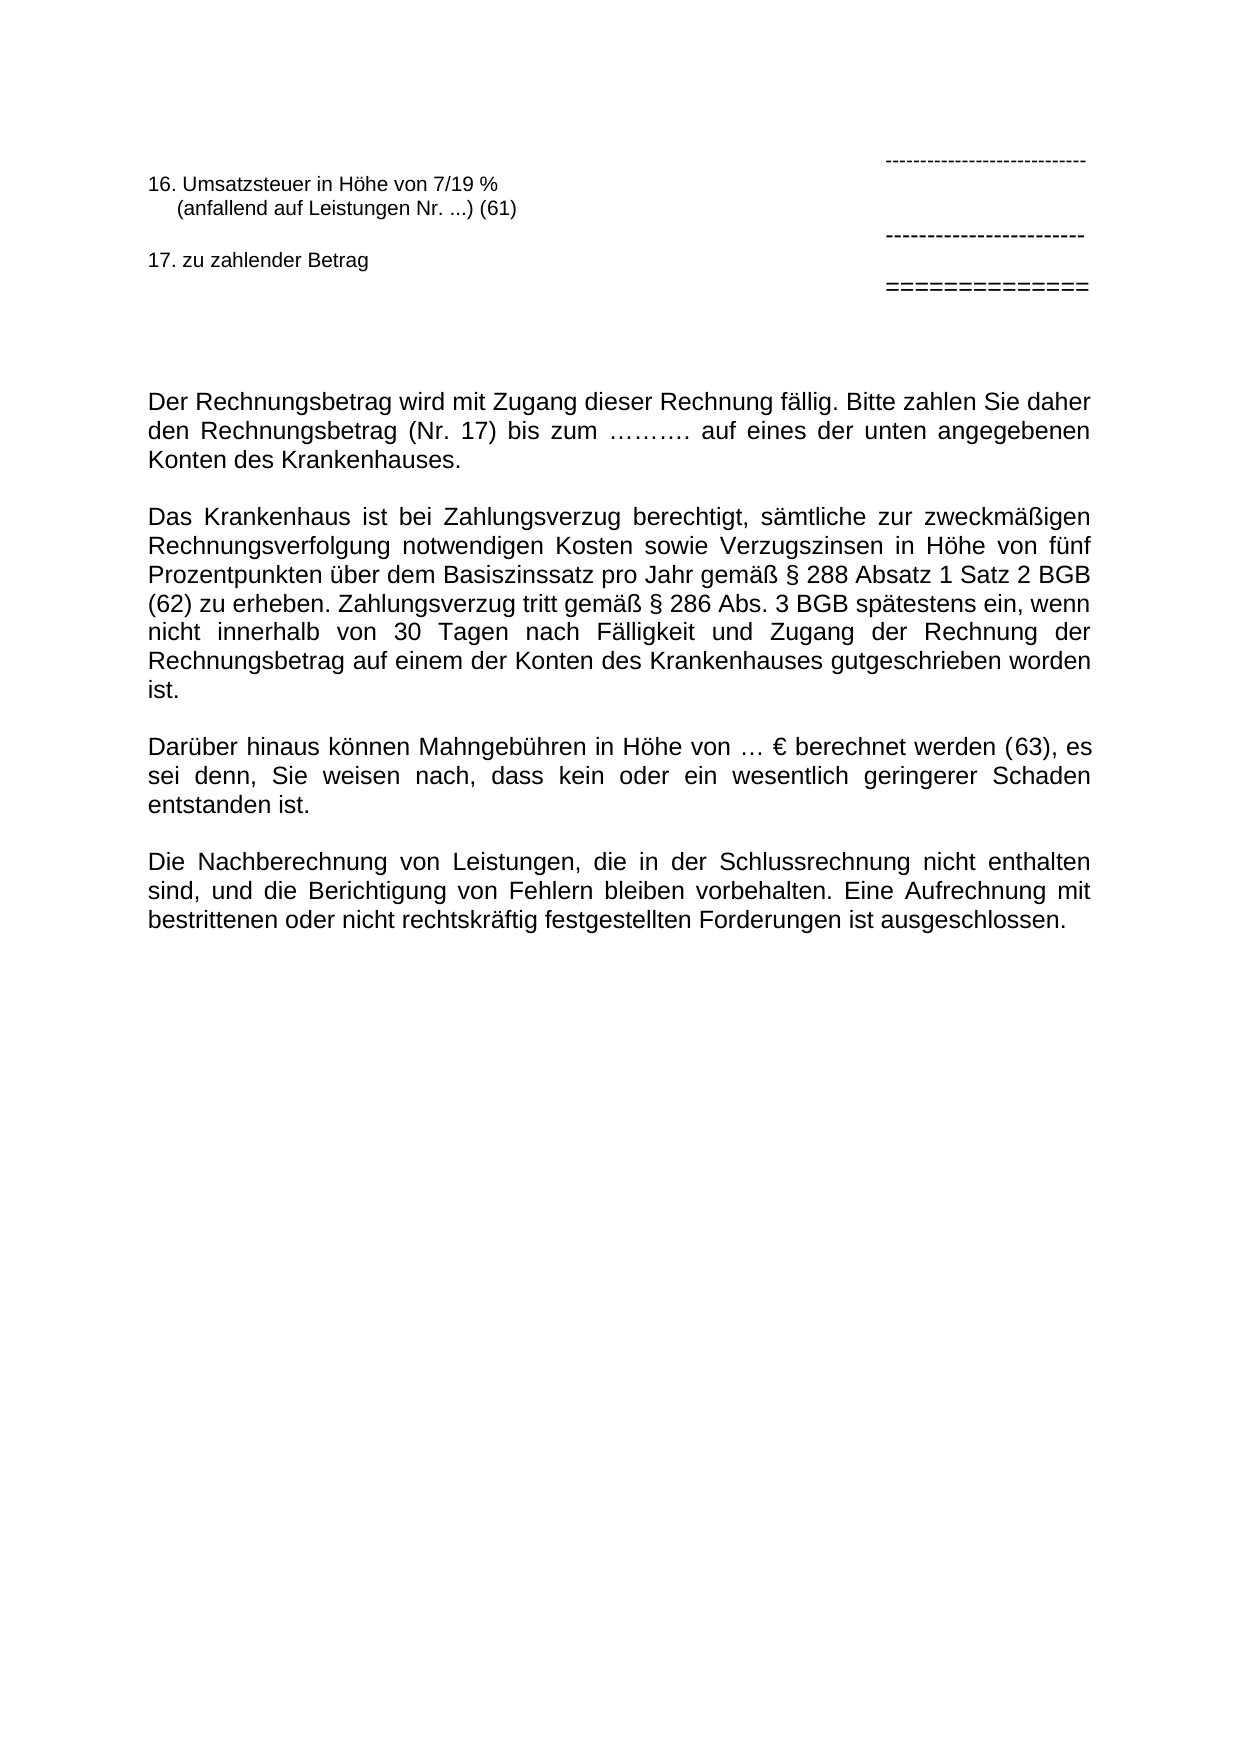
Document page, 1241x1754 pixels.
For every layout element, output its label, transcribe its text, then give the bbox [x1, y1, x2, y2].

text (anfallend auf Leistungen Nr. ...) (61) [148, 196, 1092, 219]
text ============== [148, 272, 1092, 301]
text 16. Umsatzsteuer in Höhe von 7/19 % [148, 172, 1092, 196]
text ----------------------------- [148, 148, 1092, 172]
text Der Rechnungsbetrag wird mit Zugang dieser Rechnung fällig. Bitte zahlen Sie daher den Rechnungsbetrag (Nr. 17) bis zum ………. auf eines der unten angegebenen Konten des Krankenhauses. [148, 387, 1092, 473]
text Die Nachberechnung von Leistungen, die in der Schlussrechnung nicht enthalten sind, und die Berichtigung von Fehlern bleiben vorbehalten. Eine Aufrechnung mit bestrittenen oder nicht rechtskräftig festgestellten Forderungen ist ausgeschlossen. [148, 847, 1092, 933]
text Darüber hinaus können Mahngebühren in Höhe von … € berechnet werden (63), es sei denn, Sie weisen nach, dass kein oder ein wesentlich geringerer Schaden entstanden ist. [148, 732, 1092, 818]
text Das Krankenhaus ist bei Zahlungsverzug berechtigt, sämtliche zur zweckmäßigen Rechnungsverfolgung notwendigen Kosten sowie Verzugszinsen in Höhe von fünf Prozentpunkten über dem Basiszinssatz pro Jahr gemäß § 288 Absatz 1 Satz 2 BGB (62) zu erheben. Zahlungsverzug tritt gemäß § 286 Abs. 3 BGB spätestens ein, wenn nicht innerhalb von 30 Tagen nach Fälligkeit und Zugang der Rechnung der Rechnungsbetrag auf einem der Konten des Krankenhauses gutgeschrieben worden ist. [148, 502, 1092, 703]
text ------------------------ [148, 219, 1092, 248]
text 17. zu zahlender Betrag [148, 248, 1092, 272]
